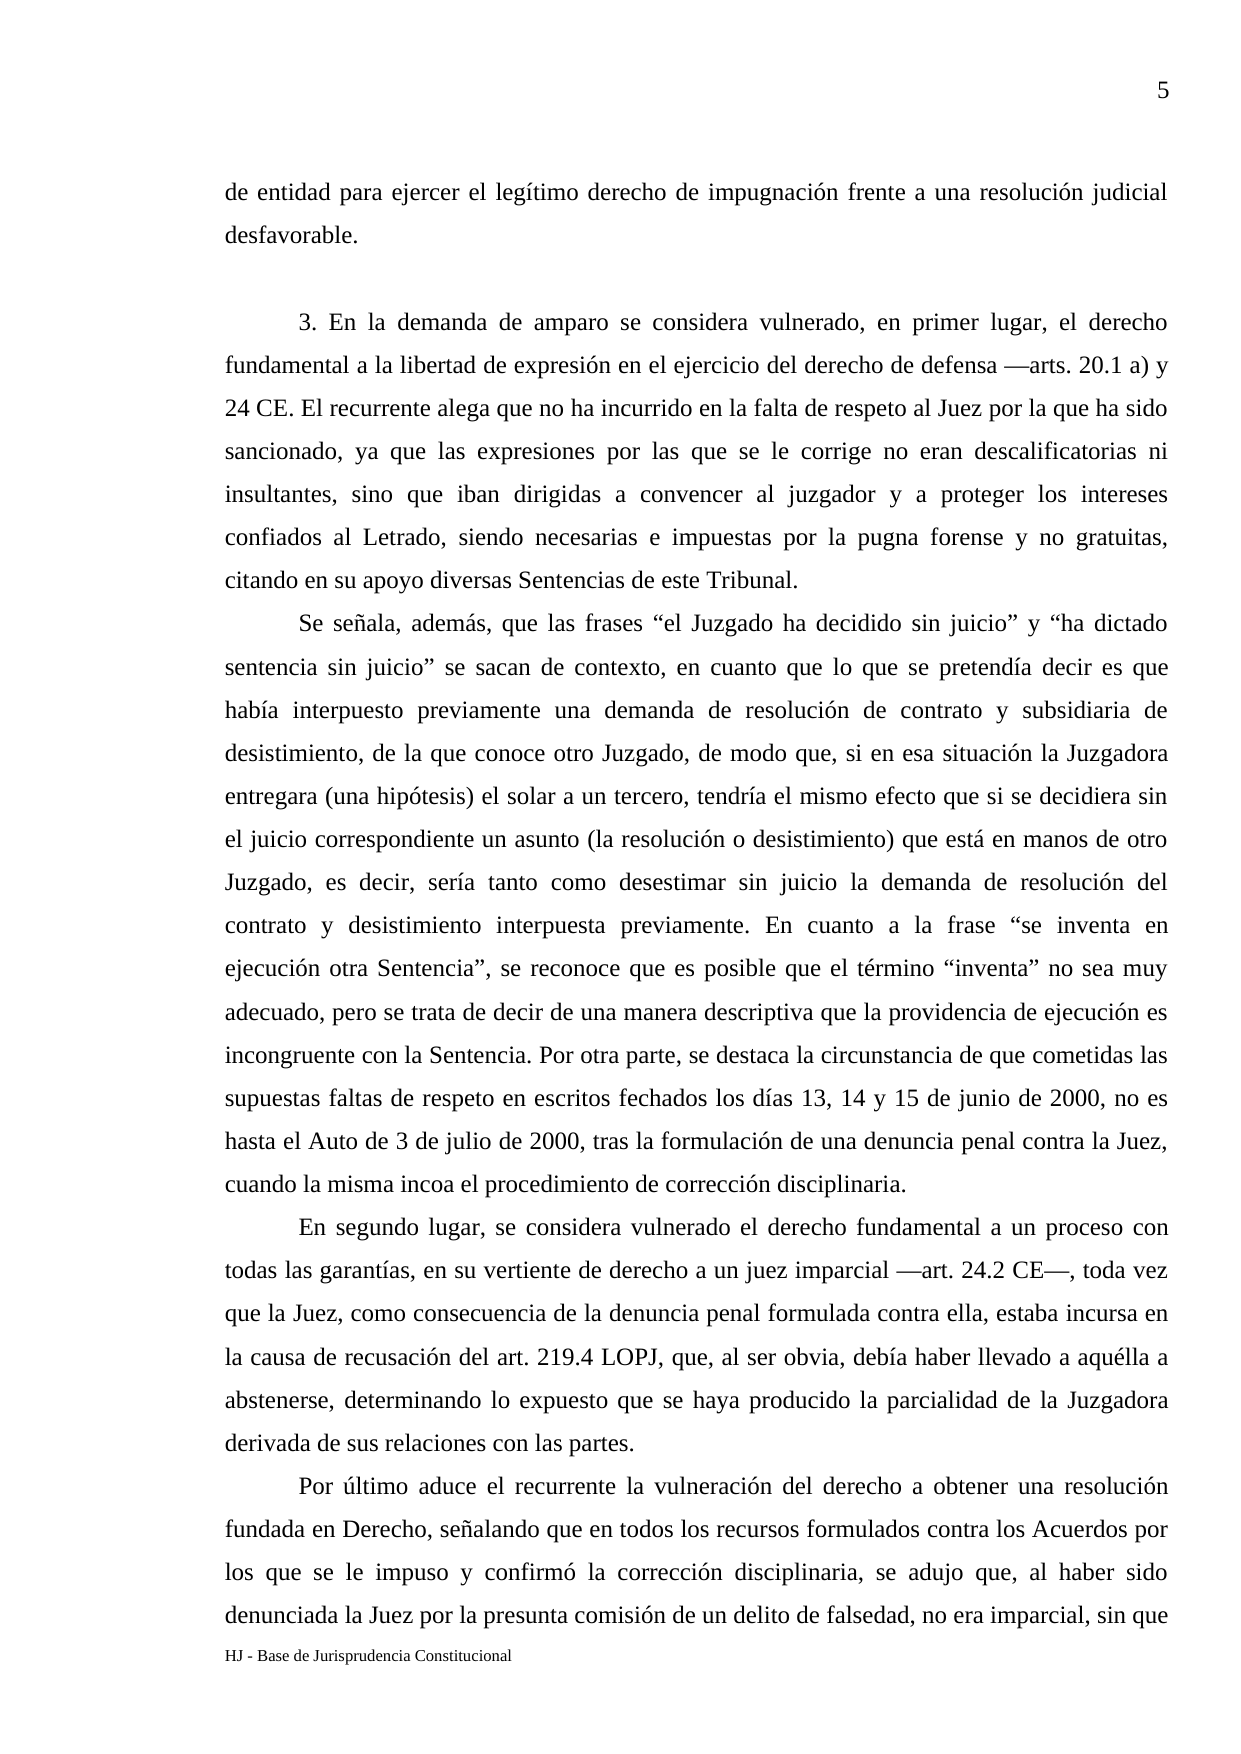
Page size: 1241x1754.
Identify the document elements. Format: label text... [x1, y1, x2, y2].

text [224, 177, 1169, 249]
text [224, 1471, 1169, 1629]
text 3. En la demanda de amparo se considera vulnerado, en primer lugar, el derecho fundamental a la libertad de expresión en el ejercicio del derecho de defensa —arts. 20.1 a) y 24 CE. El recurrente alega que no ha incurrido en la falta de respeto al Juez por la que ha sido sancionado, ya que las expresiones por las que se le corrige no eran descalificatorias ni insultantes, sino que iban dirigidas a convencer al juzgador y a proteger los intereses confiados al Letrado, siendo necesarias e impuestas por la pugna forense y no gratuitas, citando en su apoyo diversas Sentencias de este Tribunal. [224, 307, 1169, 594]
text Se señala, además, que las frases “el Juzgado ha decidido sin juicio” y “ha dictado sentencia sin juicio” se sacan de contexto, en cuanto que lo que se pretendía decir es que había interpuesto previamente una demanda de resolución de contrato y subsidiaria de desistimiento, de la que conoce otro Juzgado, de modo que, si en esa situación la Juzgadora entregara (una hipótesis) el solar a un tercero, tendría el mismo efecto que si se decidiera sin el juicio correspondiente un asunto (la resolución o desistimiento) que está en manos de otro Juzgado, es decir, sería tanto como desestimar sin juicio la demanda de resolución del contrato y desistimiento interpuesta previamente. En cuanto a la frase “se inventa en ejecución otra Sentencia”, se reconoce que es posible que el término “inventa” no sea muy adecuado, pero se trata de decir de una manera descriptiva que la providencia de ejecución es incongruente con la Sentencia. Por otra parte, se destaca la circunstancia de que cometidas las supuestas faltas de respeto en escritos fechados los días 13, 14 y 15 de junio de 2000, no es hasta el Auto de 3 de julio de 2000, tras la formulación de una denuncia penal contra la Juez, cuando la misma incoa el procedimiento de corrección disciplinaria. [224, 608, 1169, 1198]
text En segundo lugar, se considera vulnerado el derecho fundamental a un proceso con todas las garantías, en su vertiente de derecho a un juez imparcial —art. 24.2 CE—, toda vez que la Juez, como consecuencia de la denuncia penal formulada contra ella, estaba incursa en la causa de recusación del art. 219.4 LOPJ, que, al ser obvia, debía haber llevado a aquélla a abstenerse, determinando lo expuesto que se haya producido la parcialidad de la Juzgadora derivada de sus relaciones con las partes. [224, 1212, 1169, 1457]
